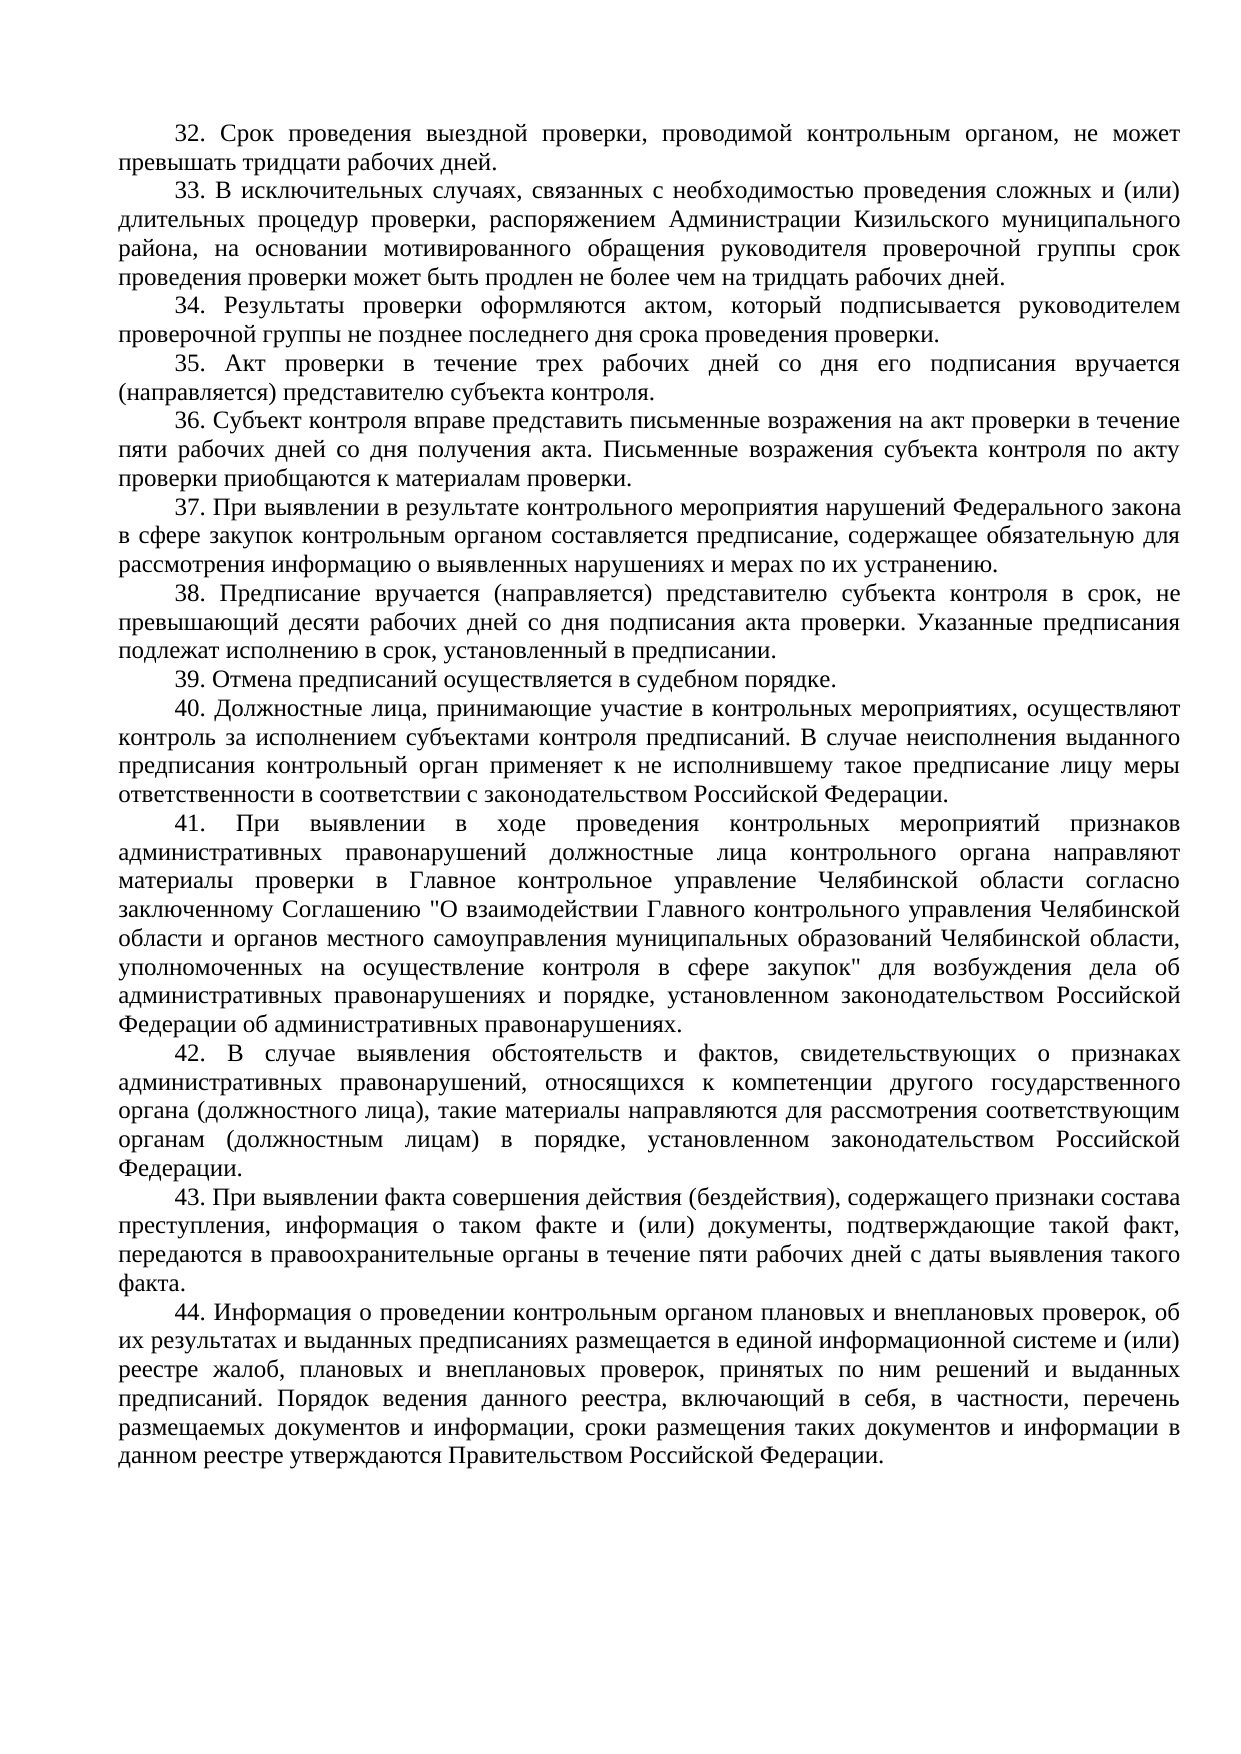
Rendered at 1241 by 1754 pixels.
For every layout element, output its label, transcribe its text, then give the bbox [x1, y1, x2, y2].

text 34. Результаты проверки оформляются актом, который подписывается руководителем проверочной группы не позднее последнего дня срока проведения проверки. [118, 291, 1181, 348]
text 44. Информация о проведении контрольным органом плановых и внеплановых проверок, об их результатах и выданных предписаниях размещается в единой информационной системе и (или) реестре жалоб, плановых и внеплановых проверок, принятых по ним решений и выданных предписаний. Порядок ведения данного реестра, включающий в себя, в частности, перечень размещаемых документов и информации, сроки размещения таких документов и информации в данном реестре утверждаются Правительством Российской Федерации. [118, 1297, 1181, 1469]
text 32. Срок проведения выездной проверки, проводимой контрольным органом, не может превышать тридцати рабочих дней. [118, 118, 1181, 176]
text 33. В исключительных случаях, связанных с необходимостью проведения сложных и (или) длительных процедур проверки, распоряжением Администрации Кизильского муниципального района, на основании мотивированного обращения руководителя проверочной группы срок проведения проверки может быть продлен не более чем на тридцать рабочих дней. [118, 176, 1181, 291]
text 36. Субъект контроля вправе представить письменные возражения на акт проверки в течение пяти рабочих дней со дня получения акта. Письменные возражения субъекта контроля по акту проверки приобщаются к материалам проверки. [118, 406, 1181, 492]
text 38. Предписание вручается (направляется) представителю субъекта контроля в срок, не превышающий десяти рабочих дней со дня подписания акта проверки. Указанные предписания подлежат исполнению в срок, установленный в предписании. [118, 578, 1181, 664]
text 42. В случае выявления обстоятельств и фактов, свидетельствующих о признаках административных правонарушений, относящихся к компетенции другого государственного органа (должностного лица), такие материалы направляются для рассмотрения соответствующим органам (должностным лицам) в порядке, установленном законодательством Российской Федерации. [118, 1038, 1181, 1182]
text 37. При выявлении в результате контрольного мероприятия нарушений Федерального закона в сфере закупок контрольным органом составляется предписание, содержащее обязательную для рассмотрения информацию о выявленных нарушениях и мерах по их устранению. [118, 492, 1181, 578]
text 40. Должностные лица, принимающие участие в контрольных мероприятиях, осуществляют контроль за исполнением субъектами контроля предписаний. В случае неисполнения выданного предписания контрольный орган применяет к не исполнившему такое предписание лицу меры ответственности в соответствии с законодательством Российской Федерации. [118, 693, 1181, 808]
text 43. При выявлении факта совершения действия (бездействия), содержащего признаки состава преступления, информация о таком факте и (или) документы, подтверждающие такой факт, передаются в правоохранительные органы в течение пяти рабочих дней с даты выявления такого факта. [118, 1182, 1181, 1297]
text 39. Отмена предписаний осуществляется в судебном порядке. [118, 664, 1181, 693]
text 41. При выявлении в ходе проведения контрольных мероприятий признаков административных правонарушений должностные лица контрольного органа направляют материалы проверки в Главное контрольное управление Челябинской области согласно заключенному Соглашению "О взаимодействии Главного контрольного управления Челябинской области и органов местного самоуправления муниципальных образований Челябинской области, уполномоченных на осуществление контроля в сфере закупок" для возбуждения дела об административных правонарушениях и порядке, установленном законодательством Российской Федерации об административных правонарушениях. [118, 808, 1181, 1038]
text 35. Акт проверки в течение трех рабочих дней со дня его подписания вручается (направляется) представителю субъекта контроля. [118, 348, 1181, 406]
